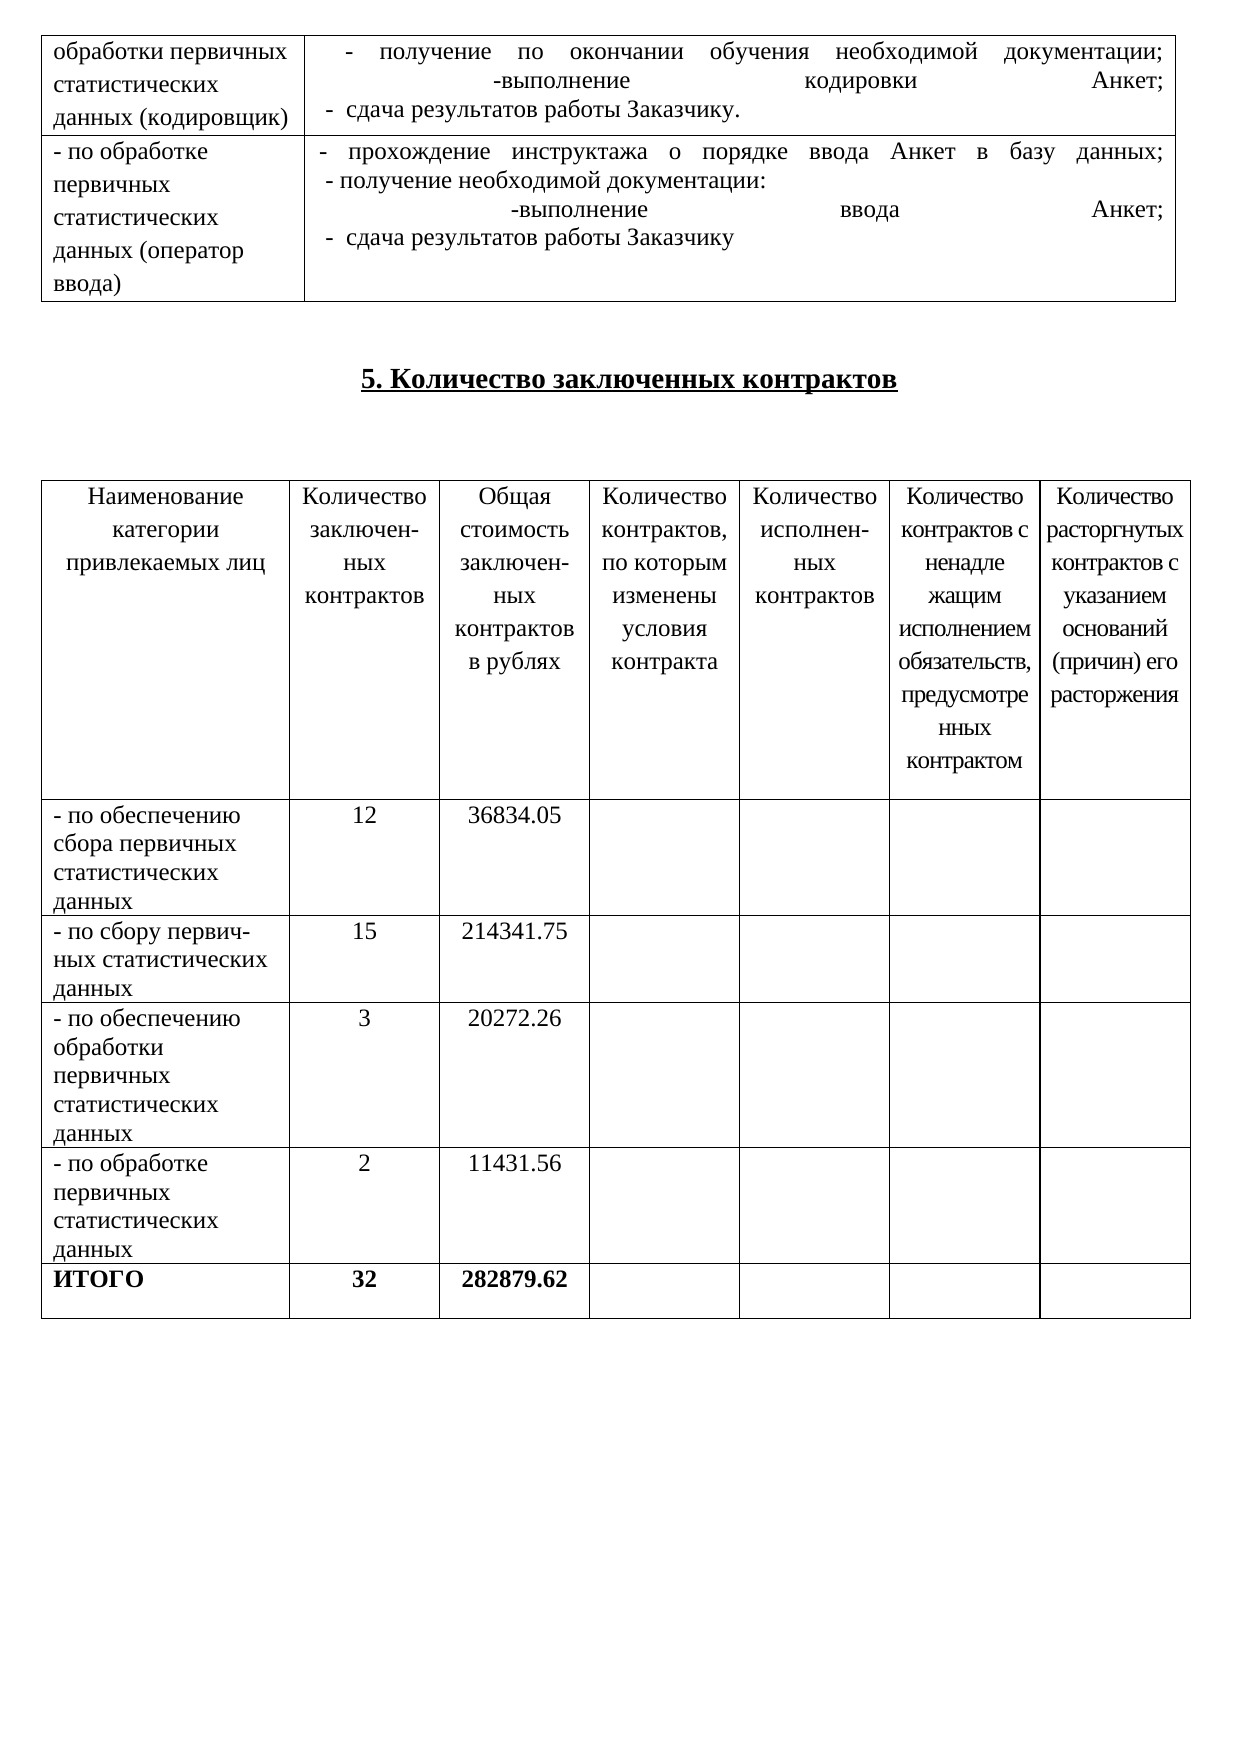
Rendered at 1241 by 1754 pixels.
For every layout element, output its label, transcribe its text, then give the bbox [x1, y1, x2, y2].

table_cell - по обработке первичных статистических данных [42, 1148, 289, 1263]
table_cell - прохождение инструктажа о порядке ввода Анкет в базу данных; - получение необходимой документации: -выполнение ввода Анкет; - сдача результатов работы Заказчику [305, 136, 1175, 301]
table_cell [740, 1264, 889, 1318]
table_cell 2 [290, 1148, 439, 1263]
table_cell [590, 1148, 739, 1263]
table_header Наименование категории привлекаемых лиц [42, 481, 289, 799]
table_cell [890, 1003, 1039, 1147]
table_cell 36834.05 [440, 800, 589, 915]
table_cell [1041, 1148, 1190, 1263]
table_header Количество расторгнутых контрактов с указанием оснований (причин) его расторжения [1041, 481, 1190, 799]
table_cell - по сбору первич- ных статистических данных [42, 916, 289, 1002]
table_cell [1041, 916, 1190, 1002]
table_cell 32 [290, 1264, 439, 1318]
table_cell ИТОГО [42, 1264, 289, 1318]
table_header Количество заключен-ных контрактов [290, 481, 439, 799]
table_cell [890, 1264, 1039, 1318]
table_header Количество контрактов, по которым изменены условия контракта [590, 481, 739, 799]
table_cell - по обеспечению обработки первичных статистических данных [42, 1003, 289, 1147]
table_cell 20272.26 [440, 1003, 589, 1147]
table_cell 11431.56 [440, 1148, 589, 1263]
table_cell 282879.62 [440, 1264, 589, 1318]
table_cell [740, 916, 889, 1002]
table_cell 3 [290, 1003, 439, 1147]
table_cell 12 [290, 800, 439, 915]
table_header Количество исполнен-ных контрактов [740, 481, 889, 799]
text 5. Количество заключенных контрактов [53, 361, 1205, 395]
table_cell 214341.75 [440, 916, 589, 1002]
table_cell [890, 1148, 1039, 1263]
table_cell - по обеспечению сбора первичных статистических данных [42, 800, 289, 915]
table_cell [1041, 1264, 1190, 1318]
table_cell [740, 1148, 889, 1263]
table_cell [1041, 800, 1190, 915]
table_cell - по обработке первичных статистических данных (оператор ввода) [42, 136, 304, 301]
table_cell 15 [290, 916, 439, 1002]
table_header Количество контрактов с ненадле жащим исполнением обязательств, предусмотренных контрактом [890, 481, 1039, 799]
table_cell [590, 1264, 739, 1318]
table_cell [590, 800, 739, 915]
table_cell [590, 1003, 739, 1147]
table_cell [740, 800, 889, 915]
table_cell [1041, 1003, 1190, 1147]
table_header Общая стоимость заключен-ных контрактов в рублях [440, 481, 589, 799]
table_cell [42, 36, 304, 135]
table_cell [890, 800, 1039, 915]
table_cell [590, 916, 739, 1002]
table_cell [890, 916, 1039, 1002]
table_cell [740, 1003, 889, 1147]
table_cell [305, 36, 1175, 135]
